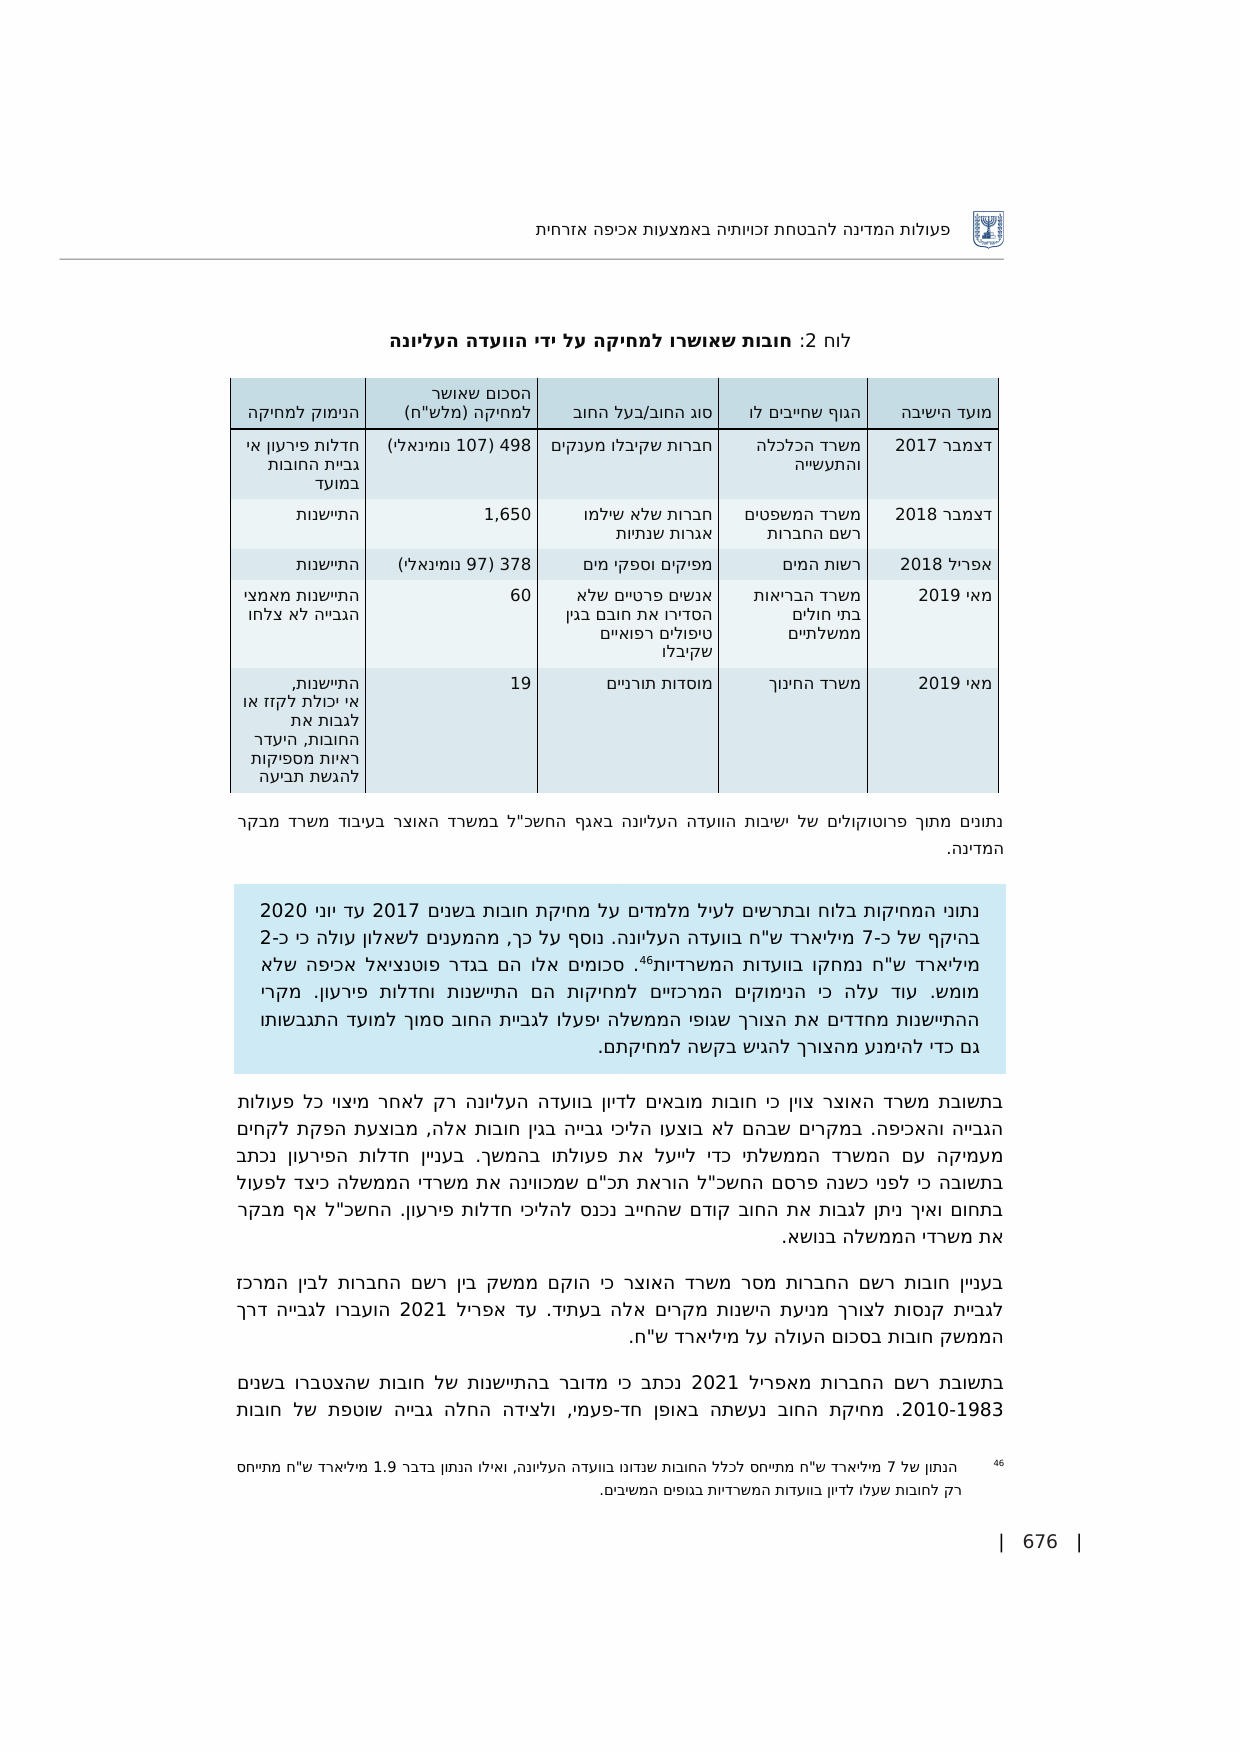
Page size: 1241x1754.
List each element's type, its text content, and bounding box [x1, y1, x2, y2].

table_cell דצמבר 2018 [868, 499, 998, 549]
text נתונים מתוך פרוטוקולים של ישיבות הוועדה העליונה באגף החשכ"ל במשרד האוצר בעיבוד משרד מבקר המדינה. [236, 805, 1004, 859]
table_cell 378 (97 נומינאלי) [366, 549, 537, 580]
table_cell מאי 2019 [868, 580, 998, 668]
table_cell דצמבר 2017 [868, 430, 998, 499]
table_cell חברות שלא שילמו אגרות שנתיות [538, 499, 718, 549]
table_header מועד הישיבה [868, 378, 998, 428]
table_cell 1,650 [366, 499, 537, 549]
picture [1, 1, 1240, 1753]
text נתוני המחיקות בלוח ובתרשים לעיל מלמדים על מחיקת חובות בשנים 2017 עד יוני 2020 בהיקף של כ-7 מיליארד ש"ח בוועדה העליונה. נוסף על כך, מהמענים לשאלון עולה כי כ-2 מיליארד ש"ח נמחקו בוועדות המשרדיות. סכומים אלו הם בגדר פוטנציאל אכיפה שלא מומש. עוד עלה כי הנימוקים המרכזיים למחיקות הם התיישנות וחדלות פירעון. מקרי ההתיישנות מחדדים את הצורך שגופי הממשלה יפעלו לגביית החוב סמוך למועד התגבשותו גם כדי להימנע מהצורך להגיש בקשה למחיקתם. [237, 888, 1003, 1071]
table_cell 60 [366, 580, 537, 668]
table_cell 19 [366, 668, 537, 793]
table_cell מפיקים וספקי מים [538, 549, 718, 580]
table_cell התיישנות, אי יכולת לקזז או לגבות את החובות, היעדר ראיות מספיקות להגשת תביעה [231, 668, 365, 793]
table_cell משרד הכלכלה והתעשייה [719, 430, 867, 499]
table_cell מוסדות תורניים [538, 668, 718, 793]
table_cell חברות שקיבלו מענקים [538, 430, 718, 499]
text בעניין חובות רשם החברות מסר משרד האוצר כי הוקם ממשק בין רשם החברות לבין המרכז לגביית קנסות לצורך מניעת הישנות מקרים אלה בעתיד. עד אפריל 2021 הועברו לגבייה דרך הממשק חובות בסכום העולה על מיליארד ש"ח. [236, 1268, 1004, 1349]
table_header הנימוק למחיקה [231, 378, 365, 428]
table_header סוג החוב/בעל החוב [538, 378, 718, 428]
table_cell התיישנות [231, 549, 365, 580]
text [236, 1368, 1004, 1422]
table_cell משרד החינוך [719, 668, 867, 793]
table_header הסכום שאושר למחיקה (מלש"ח) [366, 378, 537, 428]
table_cell מאי 2019 [868, 668, 998, 793]
table_header הגוף שחייבים לו [719, 378, 867, 428]
table_cell משרד הבריאות בתי חולים ממשלתיים [719, 580, 867, 668]
table_cell אפריל 2018 [868, 549, 998, 580]
text לוח 2: חובות שאושרו למחיקה על ידי הוועדה העליונה [236, 326, 1004, 353]
table_cell התיישנות [231, 499, 365, 549]
table_cell רשות המים [719, 549, 867, 580]
table_cell 498 (107 נומינאלי) [366, 430, 537, 499]
table_cell משרד המשפטים רשם החברות [719, 499, 867, 549]
table_cell התיישנות מאמצי הגבייה לא צלחו [231, 580, 365, 668]
table_cell חדלות פירעון אי גביית החובות במועד [231, 430, 365, 499]
text בתשובת משרד האוצר צוין כי חובות מובאים לדיון בוועדה העליונה רק לאחר מיצוי כל פעולות הגבייה והאכיפה. במקרים שבהם לא בוצעו הליכי גבייה בגין חובות אלה, מבוצעת הפקת לקחים מעמיקה עם המשרד הממשלתי כדי לייעל את פעולתו בהמשך. בעניין חדלות הפירעון נכתב בתשובה כי לפני כשנה פרסם החשכ"ל הוראת תכ"ם שמכווינה את משרדי הממשלה כיצד לפעול בתחום ואיך ניתן לגבות את החוב קודם שהחייב נכנס להליכי חדלות פירעון. החשכ"ל אף מבקר את משרדי הממשלה בנושא. [236, 1087, 1004, 1249]
table_cell אנשים פרטיים שלא הסדירו את חובם בגין טיפולים רפואיים שקיבלו [538, 580, 718, 668]
